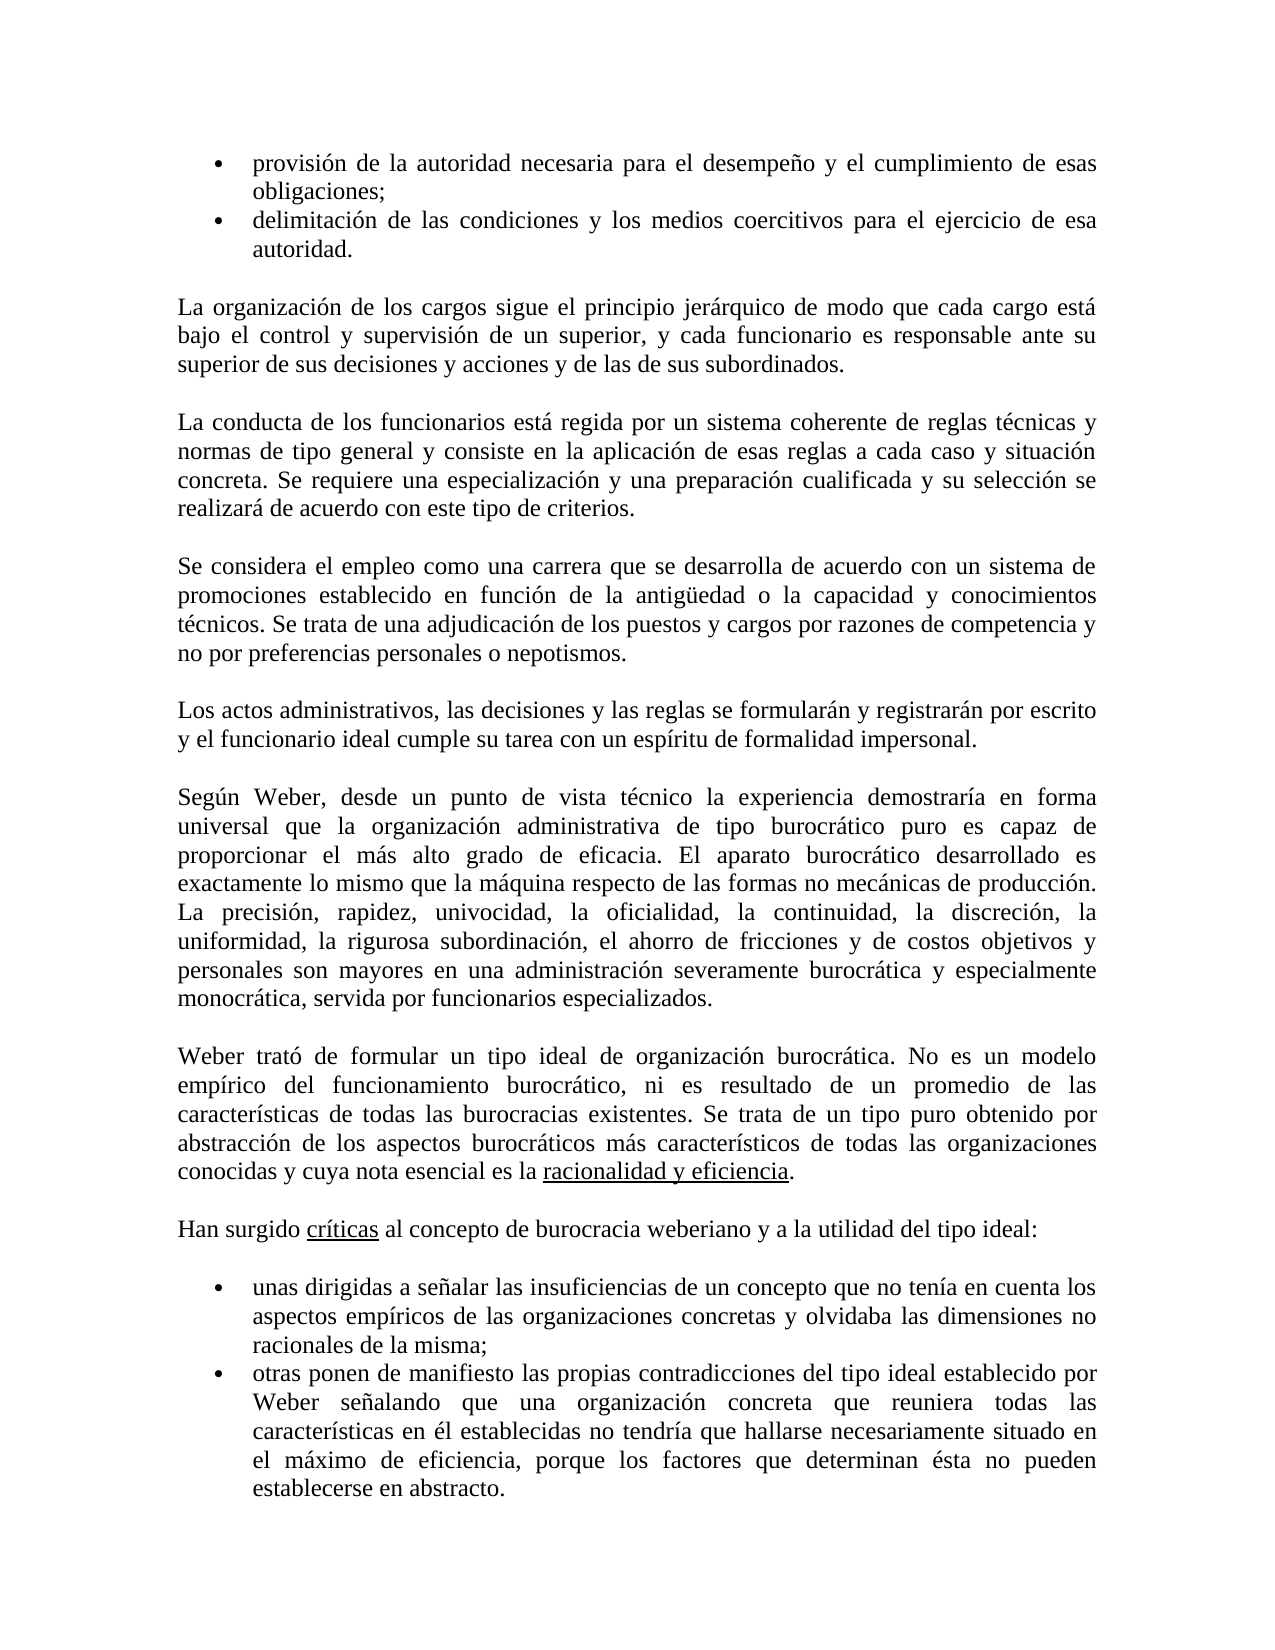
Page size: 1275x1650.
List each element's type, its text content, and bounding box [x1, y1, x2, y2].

list otras ponen de manifiesto las propias contradicciones del tipo ideal establecido por Weber señalando que una organización concreta que reuniera todas las características en él establecidas no tendría que hallarse necesariamente situado en el máximo de eficiencia, porque los factores que determinan ésta no pueden establecerse en abstracto. [215, 1358, 1098, 1502]
text La organización de los cargos sigue el principio jerárquico de modo que cada cargo está bajo el control y supervisión de un superior, y cada funcionario es responsable ante su superior de sus decisiones y acciones y de las de sus subordinados. [177, 292, 1098, 378]
list unas dirigidas a señalar las insuficiencias de un concepto que no tenía en cuenta los aspectos empíricos de las organizaciones concretas y olvidaba las dimensiones no racionales de la misma; [215, 1272, 1098, 1358]
text Se considera el empleo como una carrera que se desarrolla de acuerdo con un sistema de promociones establecido en función de la antigüedad o la capacidad y conocimientos técnicos. Se trata de una adjudicación de los puestos y cargos por razones de competencia y no por preferencias personales o nepotismos. [177, 551, 1098, 666]
list delimitación de las condiciones y los medios coercitivos para el ejercicio de esa autoridad. [215, 205, 1098, 263]
list provisión de la autoridad necesaria para el desempeño y el cumplimiento de esas obligaciones; [215, 148, 1098, 205]
text La conducta de los funcionarios está regida por un sistema coherente de reglas técnicas y normas de tipo general y consiste en la aplicación de esas reglas a cada caso y situación concreta. Se requiere una especialización y una preparación cualificada y su selección se realizará de acuerdo con este tipo de criterios. [177, 407, 1098, 522]
text Han surgido críticas al concepto de burocracia weberiano y a la utilidad del tipo ideal: [177, 1214, 1098, 1243]
text Según Weber, desde un punto de vista técnico la experiencia demostraría en forma universal que la organización administrativa de tipo burocrático puro es capaz de proporcionar el más alto grado de eficacia. El aparato burocrático desarrollado es exactamente lo mismo que la máquina respecto de las formas no mecánicas de producción. La precisión, rapidez, univocidad, la oficialidad, la continuidad, la discreción, la uniformidad, la rigurosa subordinación, el ahorro de fricciones y de costos objetivos y personales son mayores en una administración severamente burocrática y especialmente monocrática, servida por funcionarios especializados. [177, 782, 1098, 1012]
text Los actos administrativos, las decisiones y las reglas se formularán y registrarán por escrito y el funcionario ideal cumple su tarea con un espíritu de formalidad impersonal. [177, 696, 1098, 753]
text Weber trató de formular un tipo ideal de organización burocrática. No es un modelo empírico del funcionamiento burocrático, ni es resultado de un promedio de las características de todas las burocracias existentes. Se trata de un tipo puro obtenido por abstracción de los aspectos burocráticos más característicos de todas las organizaciones conocidas y cuya nota esencial es la racionalidad y eficiencia. [177, 1041, 1098, 1185]
